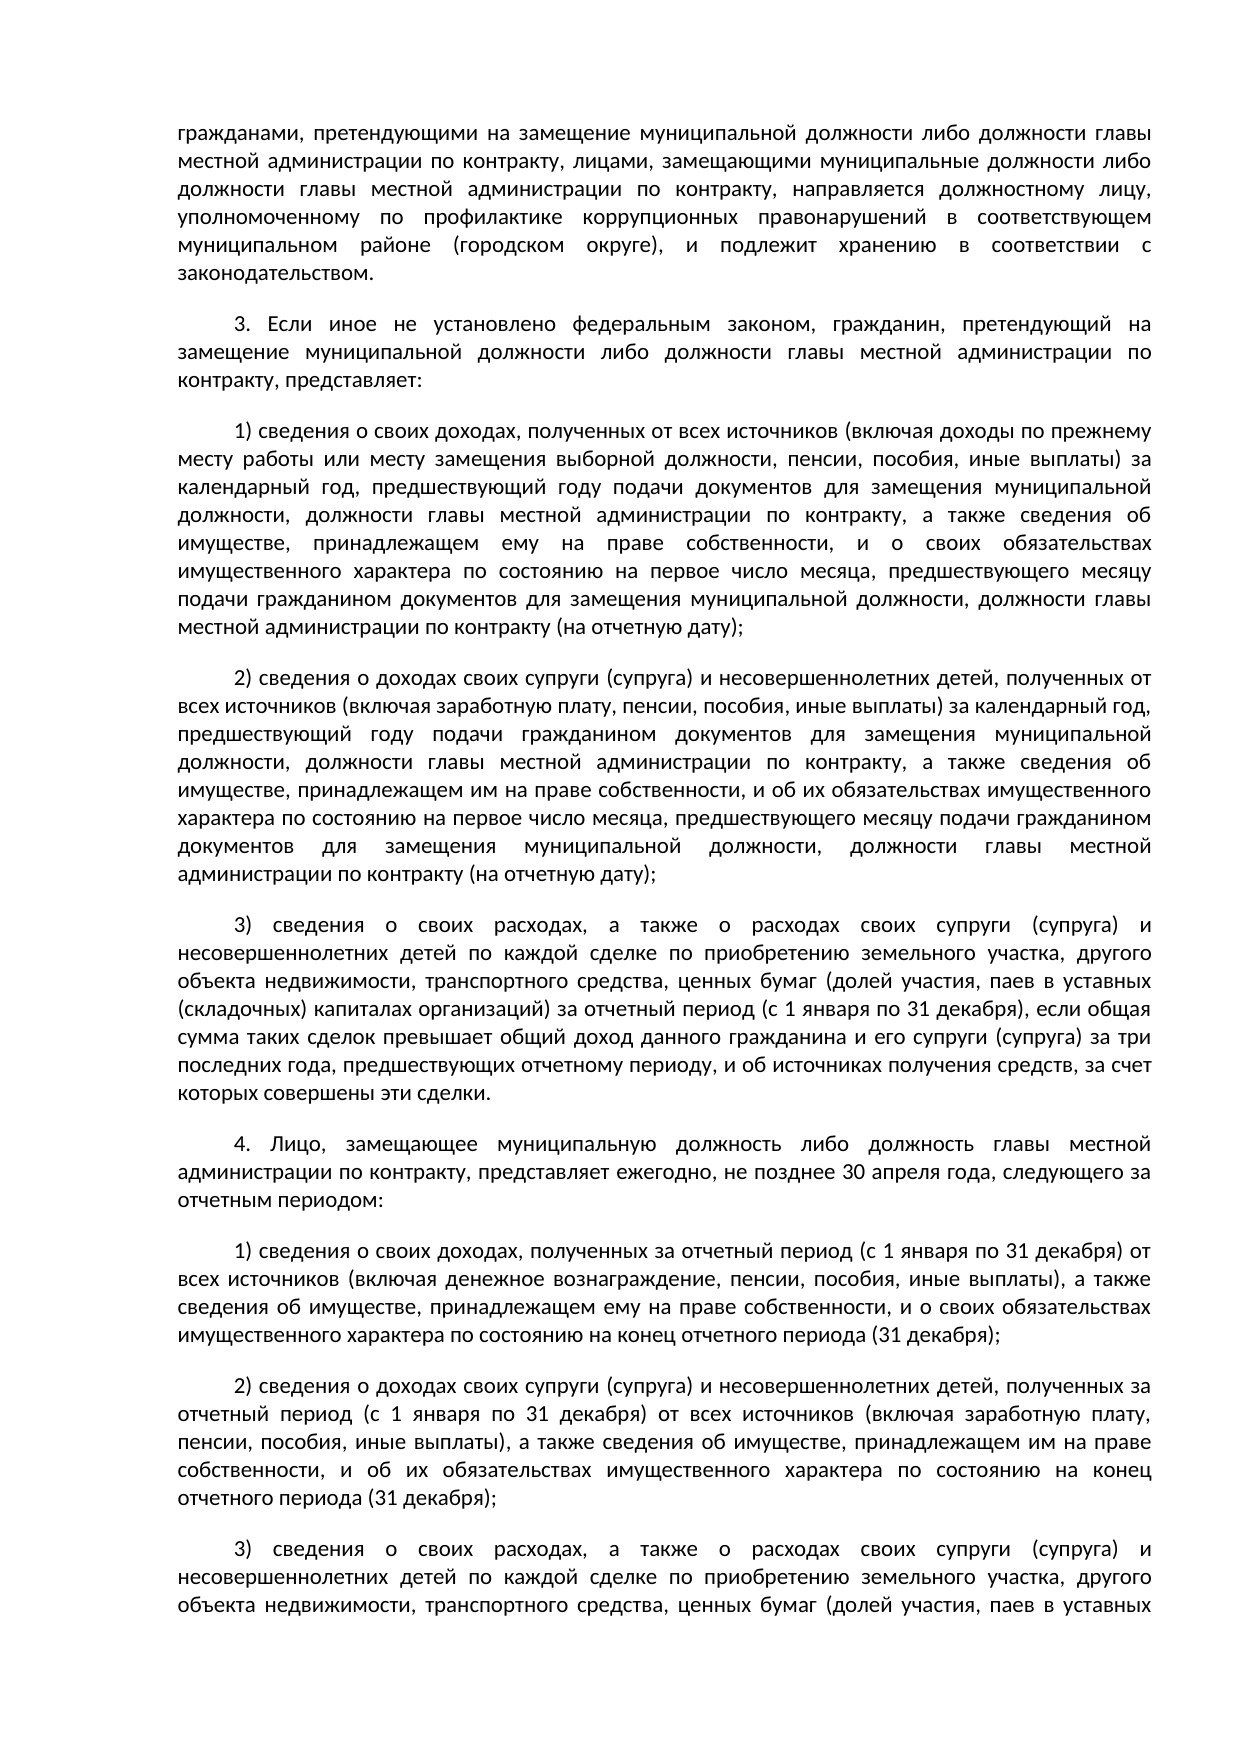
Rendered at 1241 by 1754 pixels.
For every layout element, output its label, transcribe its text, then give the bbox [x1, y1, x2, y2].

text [177, 1534, 1152, 1618]
text 1) сведения о своих доходах, полученных за отчетный период (с 1 января по 31 декабря) от всех источников (включая денежное вознаграждение, пенсии, пособия, иные выплаты), а также сведения об имуществе, принадлежащем ему на праве собственности, и о своих обязательствах имущественного характера по состоянию на конец отчетного периода (31 декабря); [177, 1236, 1152, 1348]
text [177, 118, 1152, 286]
text 1) сведения о своих доходах, полученных от всех источников (включая доходы по прежнему месту работы или месту замещения выборной должности, пенсии, пособия, иные выплаты) за календарный год, предшествующий году подачи документов для замещения муниципальной должности, должности главы местной администрации по контракту, а также сведения об имуществе, принадлежащем ему на праве собственности, и о своих обязательствах имущественного характера по состоянию на первое число месяца, предшествующего месяцу подачи гражданином документов для замещения муниципальной должности, должности главы местной администрации по контракту (на отчетную дату); [177, 416, 1152, 640]
text 3) сведения о своих расходах, а также о расходах своих супруги (супруга) и несовершеннолетних детей по каждой сделке по приобретению земельного участка, другого объекта недвижимости, транспортного средства, ценных бумаг (долей участия, паев в уставных (складочных) капиталах организаций) за отчетный период (с 1 января по 31 декабря), если общая сумма таких сделок превышает общий доход данного гражданина и его супруги (супруга) за три последних года, предшествующих отчетному периоду, и об источниках получения средств, за счет которых совершены эти сделки. [177, 910, 1152, 1106]
text 3. Если иное не установлено федеральным законом, гражданин, претендующий на замещение муниципальной должности либо должности главы местной администрации по контракту, представляет: [177, 309, 1152, 393]
text 2) сведения о доходах своих супруги (супруга) и несовершеннолетних детей, полученных за отчетный период (с 1 января по 31 декабря) от всех источников (включая заработную плату, пенсии, пособия, иные выплаты), а также сведения об имуществе, принадлежащем им на праве собственности, и об их обязательствах имущественного характера по состоянию на конец отчетного периода (31 декабря); [177, 1371, 1152, 1511]
text 2) сведения о доходах своих супруги (супруга) и несовершеннолетних детей, полученных от всех источников (включая заработную плату, пенсии, пособия, иные выплаты) за календарный год, предшествующий году подачи гражданином документов для замещения муниципальной должности, должности главы местной администрации по контракту, а также сведения об имуществе, принадлежащем им на праве собственности, и об их обязательствах имущественного характера по состоянию на первое число месяца, предшествующего месяцу подачи гражданином документов для замещения муниципальной должности, должности главы местной администрации по контракту (на отчетную дату); [177, 663, 1152, 887]
text 4. Лицо, замещающее муниципальную должность либо должность главы местной администрации по контракту, представляет ежегодно, не позднее 30 апреля года, следующего за отчетным периодом: [177, 1129, 1152, 1213]
